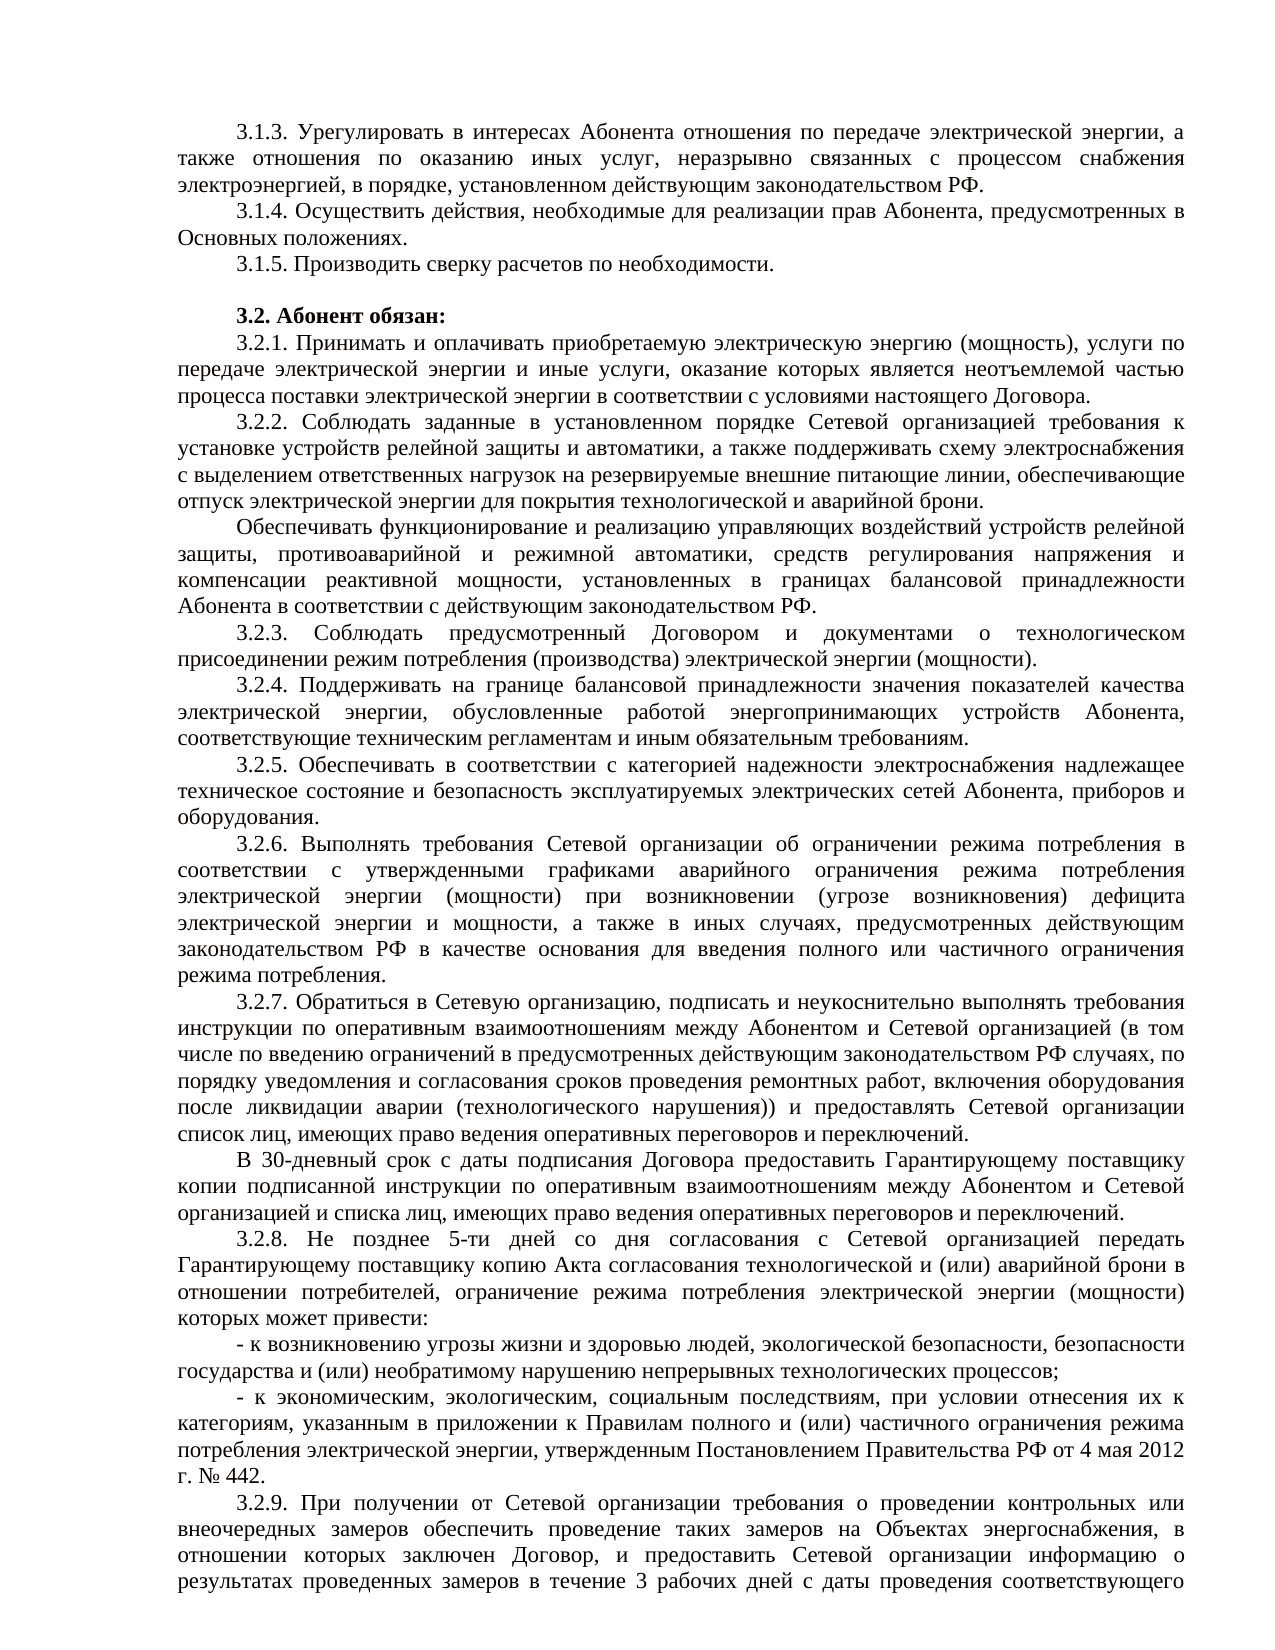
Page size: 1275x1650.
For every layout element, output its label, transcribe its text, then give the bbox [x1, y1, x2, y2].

text 3.2.1. Принимать и оплачивать приобретаемую электрическую энергию (мощность), услуги по передаче электрической энергии и иные услуги, оказание которых является неотъемлемой частью процесса поставки электрической энергии в соответствии с условиями настоящего Договора. [177, 329, 1186, 408]
text 3.2.4. Поддерживать на границе балансовой принадлежности значения показателей качества электрической энергии, обусловленные работой энергопринимающих устройств Абонента, соответствующие техническим регламентам и иным обязательным требованиям. [177, 672, 1186, 751]
text 3.2.8. Не позднее 5-ти дней со дня согласования с Сетевой организацией передать Гарантирующему поставщику копию Акта согласования технологической и (или) аварийной брони в отношении потребителей, ограничение режима потребления электрической энергии (мощности) которых может привести: [177, 1225, 1186, 1330]
text 3.2.7. Обратиться в Сетевую организацию, подписать и неукоснительно выполнять требования инструкции по оперативным взаимоотношениям между Абонентом и Сетевой организацией (в том числе по введению ограничений в предусмотренных действующим законодательством РФ случаях, по порядку уведомления и согласования сроков проведения ремонтных работ, включения оборудования после ликвидации аварии (технологического нарушения)) и предоставлять Сетевой организации список лиц, имеющих право ведения оперативных переговоров и переключений. [177, 988, 1186, 1146]
text Обеспечивать функционирование и реализацию управляющих воздействий устройств релейной защиты, противоаварийной и режимной автоматики, средств регулирования напряжения и компенсации реактивной мощности, установленных в границах балансовой принадлежности Абонента в соответствии с действующим законодательством РФ. [177, 513, 1186, 619]
text 3.2.3. Соблюдать предусмотренный Договором и документами о технологическом присоединении режим потребления (производства) электрической энергии (мощности). [177, 619, 1186, 672]
text 3.2.2. Соблюдать заданные в установленном порядке Сетевой организацией требования к установке устройств релейной защиты и автоматики, а также поддерживать схему электроснабжения с выделением ответственных нагрузок на резервируемые внешние питающие линии, обеспечивающие отпуск электрической энергии для покрытия технологической и аварийной брони. [177, 408, 1186, 513]
text 3.2. Абонент обязан: [177, 303, 1186, 329]
text - к экономическим, экологическим, социальным последствиям, при условии отнесения их к категориям, указанным в приложении к Правилам полного и (или) частичного ограничения режима потребления электрической энергии, утвержденным Постановлением Правительства РФ от 4 мая 2012 г. № 442. [177, 1383, 1186, 1488]
text - к возникновению угрозы жизни и здоровью людей, экологической безопасности, безопасности государства и (или) необратимому нарушению непрерывных технологических процессов; [177, 1330, 1186, 1383]
text В 30-дневный срок с даты подписания Договора предоставить Гарантирующему поставщику копии подписанной инструкции по оперативным взаимоотношениям между Абонентом и Сетевой организацией и списка лиц, имеющих право ведения оперативных переговоров и переключений. [177, 1146, 1186, 1225]
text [177, 1488, 1186, 1594]
text 3.1.4. Осуществить действия, необходимые для реализации прав Абонента, предусмотренных в Основных положениях. [177, 197, 1186, 250]
text 3.2.6. Выполнять требования Сетевой организации об ограничении режима потребления в соответствии с утвержденными графиками аварийного ограничения режима потребления электрической энергии (мощности) при возникновении (угрозе возникновения) дефицита электрической энергии и мощности, а также в иных случаях, предусмотренных действующим законодательством РФ в качестве основания для введения полного или частичного ограничения режима потребления. [177, 830, 1186, 988]
text 3.2.5. Обеспечивать в соответствии с категорией надежности электроснабжения надлежащее техническое состояние и безопасность эксплуатируемых электрических сетей Абонента, приборов и оборудования. [177, 751, 1186, 830]
text 3.1.5. Производить сверку расчетов по необходимости. [177, 250, 1186, 276]
text 3.1.3. Урегулировать в интересах Абонента отношения по передаче электрической энергии, а также отношения по оказанию иных услуг, неразрывно связанных с процессом снабжения электроэнергией, в порядке, установленном действующим законодательством РФ. [177, 118, 1186, 197]
